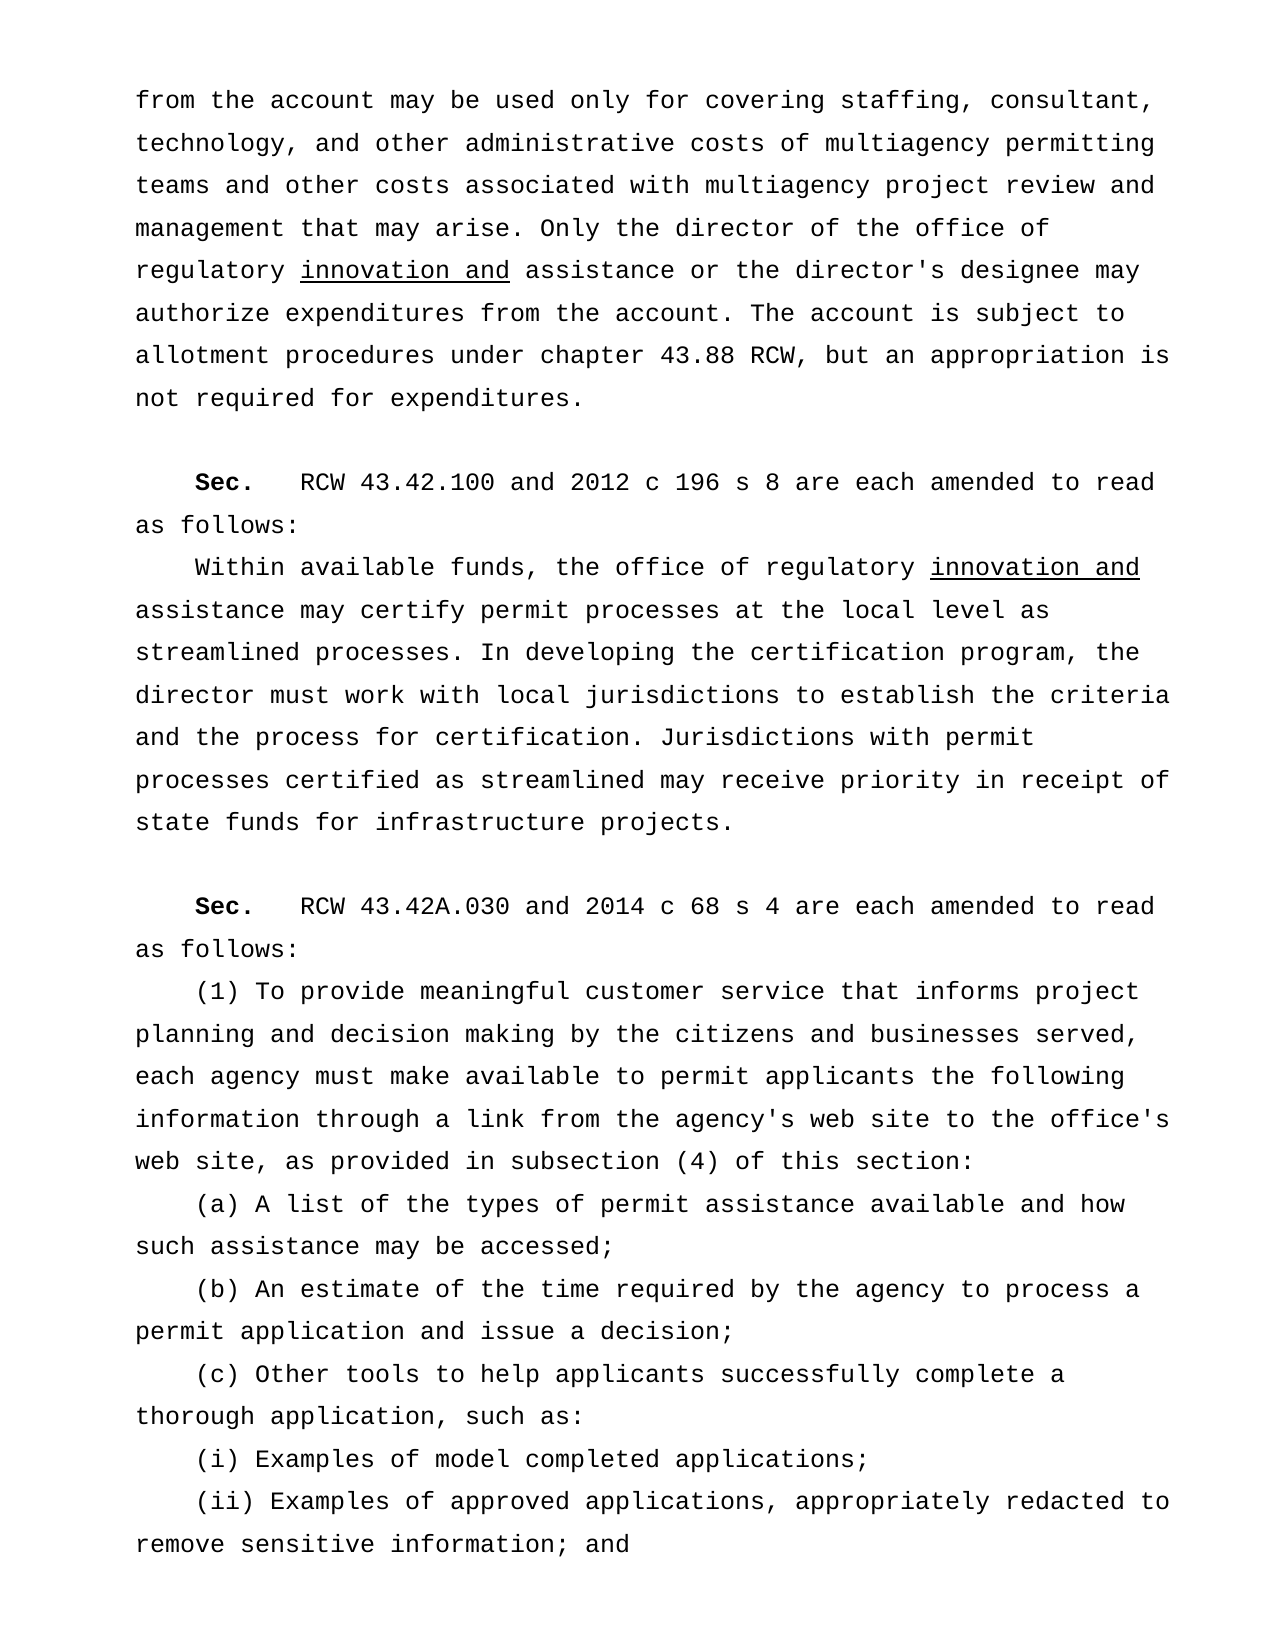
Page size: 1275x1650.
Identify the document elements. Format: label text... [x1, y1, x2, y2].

text Sec. RCW 43.42A.030 and 2014 c 68 s 4 are each amended to read as follows: [135, 881, 1170, 966]
text (1) To provide meaningful customer service that informs project planning and decision making by the citizens and businesses served, each agency must make available to permit applicants the following information through a link from the agency's web site to the office's web site, as provided in subsection (4) of this section: [135, 966, 1170, 1178]
text (c) Other tools to help applicants successfully complete a thorough application, such as: [135, 1348, 1170, 1433]
text Within available funds, the office of regulatory innovation and assistance may certify permit processes at the local level as streamlined processes. In developing the certification program, the director must work with local jurisdictions to establish the criteria and the process for certification. Jurisdictions with permit processes certified as streamlined may receive priority in receipt of state funds for infrastructure projects. [135, 542, 1170, 839]
text (ii) Examples of approved applications, appropriately redacted to remove sensitive information; and [135, 1476, 1170, 1561]
text (b) An estimate of the time required by the agency to process a permit application and issue a decision; [135, 1263, 1170, 1348]
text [135, 75, 1170, 415]
text (i) Examples of model completed applications; [135, 1433, 1170, 1476]
text Sec. RCW 43.42.100 and 2012 c 196 s 8 are each amended to read as follows: [135, 457, 1170, 542]
text (a) A list of the types of permit assistance available and how such assistance may be accessed; [135, 1178, 1170, 1263]
